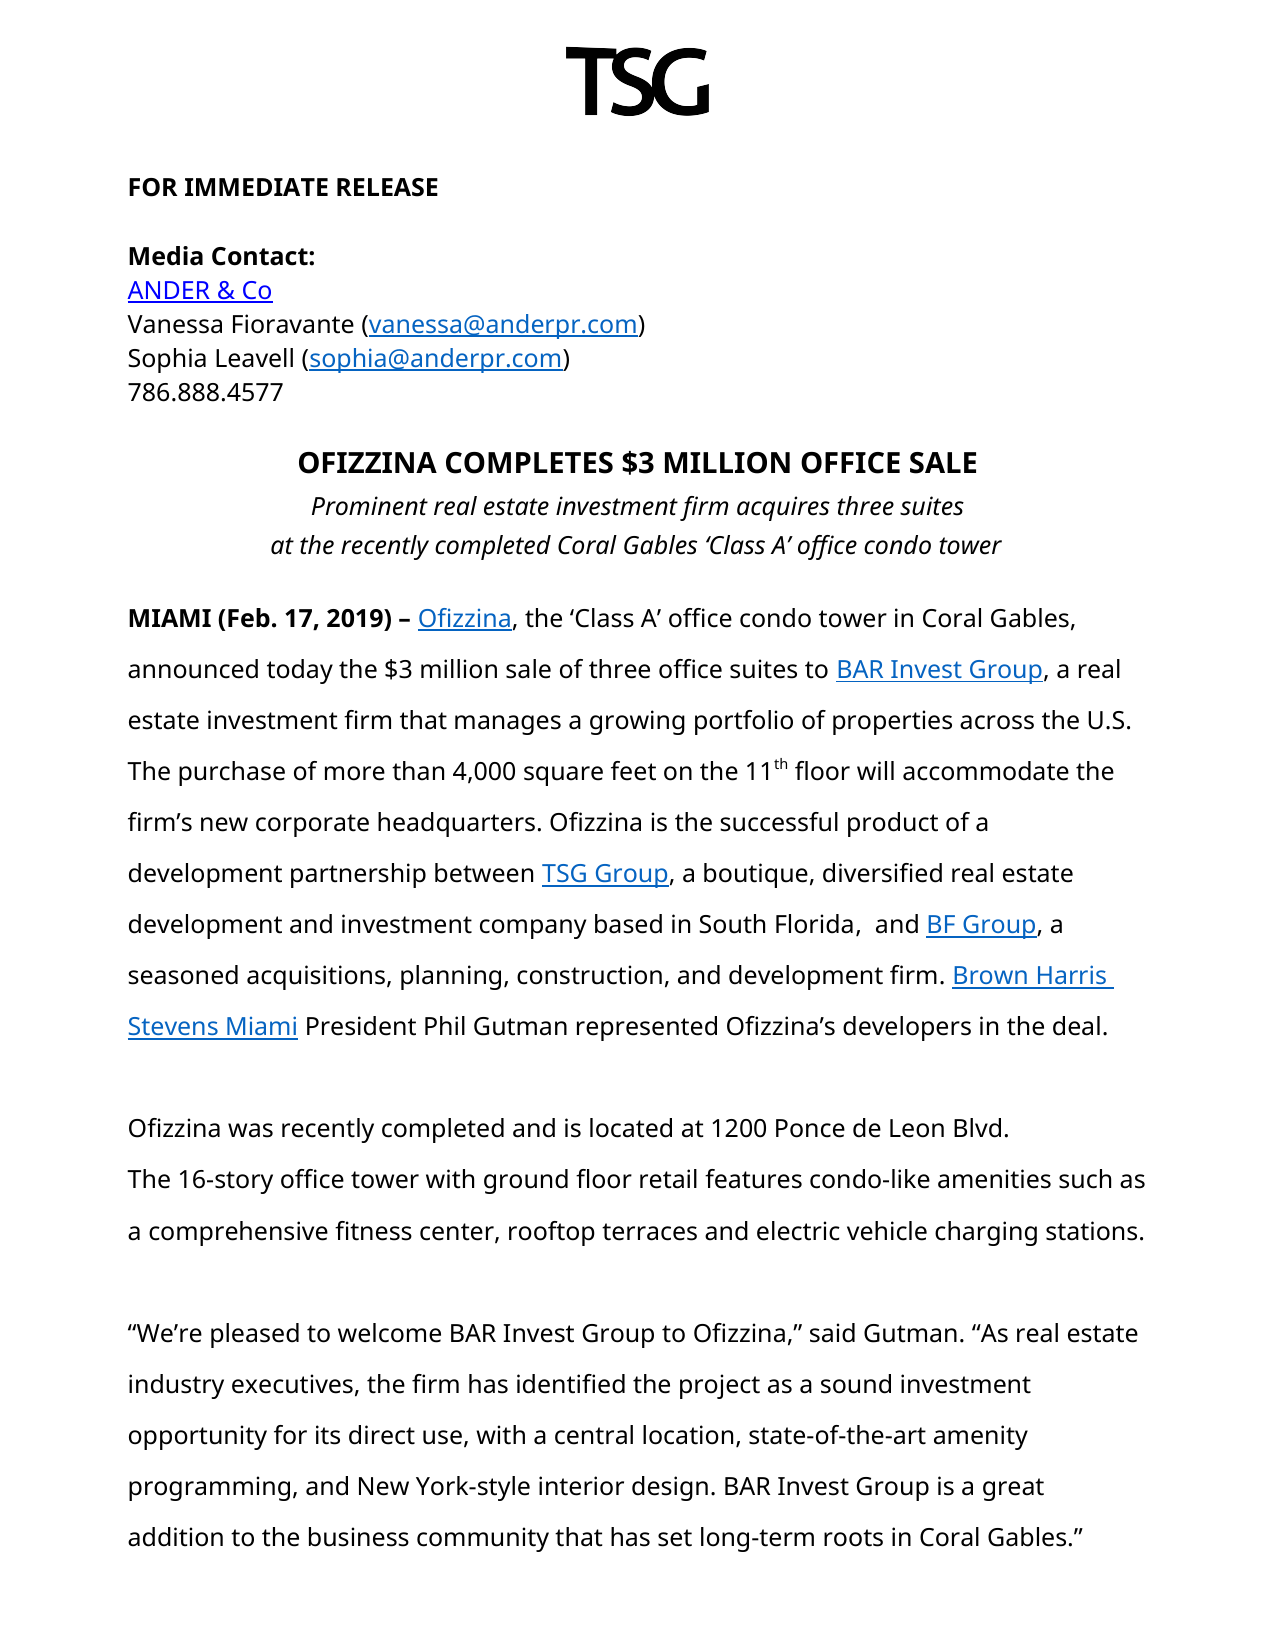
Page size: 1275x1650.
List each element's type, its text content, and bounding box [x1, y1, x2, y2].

text Vanessa Fioravante (vanessa@anderpr.com) [127, 306, 1147, 340]
text OFIZZINA COMPLETES $3 MILLION OFFICE SALE [127, 443, 1147, 482]
text ANDER & Co [127, 272, 1147, 306]
text “We’re pleased to welcome BAR Invest Group to Ofizzina,” said Gutman. “As real estate industry executives, the firm has identified the project as a sound investment opportunity for its direct use, with a central location, state-of-the-art amenity programming, and New York-style interior design. BAR Invest Group is a great addition to the business community that has set long-term roots in Coral Gables.” [127, 1315, 1147, 1553]
text Prominent real estate investment firm acquires three suites [127, 488, 1147, 522]
picture [543, 31, 732, 137]
text Media Contact: [127, 238, 1147, 272]
text FOR IMMEDIATE RELEASE [127, 170, 1147, 204]
text at the recently completed Coral Gables ‘Class A’ office condo tower [127, 527, 1147, 561]
text 786.888.4577 [127, 374, 1147, 408]
text Ofizzina was recently completed and is located at 1200 Ponce de Leon Blvd. [127, 1111, 1147, 1145]
text MIAMI (Feb. 17, 2019) – Ofizzina, the ‘Class A’ office condo tower in Coral Gables, announced today the $3 million sale of three office suites to BAR Invest Group, a real estate investment firm that manages a growing portfolio of properties across the U.S. The purchase of more than 4,000 square feet on the 11th floor will accommodate the firm’s new corporate headquarters. Ofizzina is the successful product of a development partnership between TSG Group, a boutique, diversified real estate development and investment company based in South Florida, and BF Group, a seasoned acquisitions, planning, construction, and development firm. Brown Harris Stevens Miami President Phil Gutman represented Ofizzina’s developers in the deal. [127, 601, 1147, 1043]
text Sophia Leavell (sophia@anderpr.com) [127, 340, 1147, 374]
text The 16-story office tower with ground floor retail features condo-like amenities such as a comprehensive fitness center, rooftop terraces and electric vehicle charging stations. [127, 1162, 1147, 1247]
